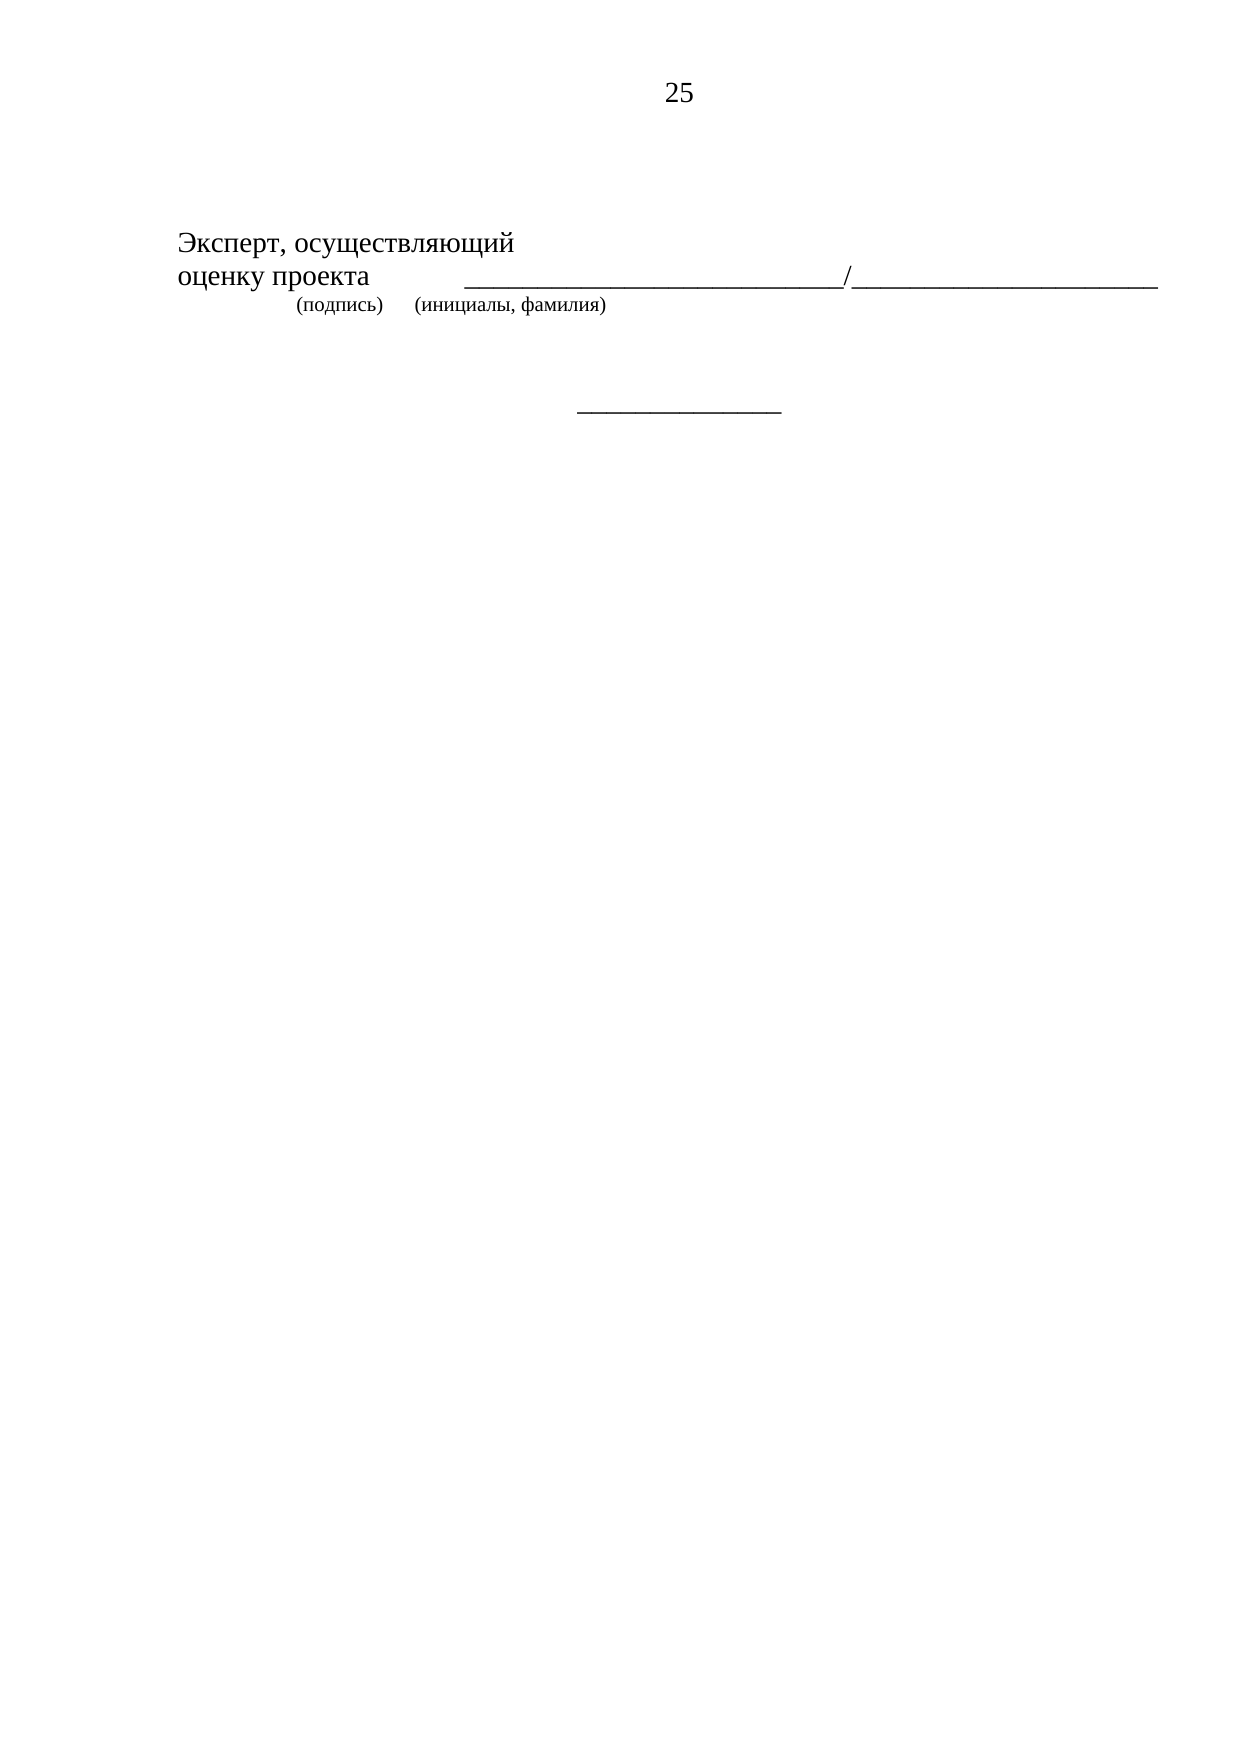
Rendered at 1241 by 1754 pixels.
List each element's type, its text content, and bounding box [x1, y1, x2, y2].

text ______________ [177, 383, 1181, 417]
subtitle Эксперт, осуществляющий [177, 225, 1181, 258]
subtitle (подпись) (инициалы, фамилия) [222, 292, 1181, 316]
subtitle оценку проекта __________________________/_____________________ [177, 258, 1181, 292]
